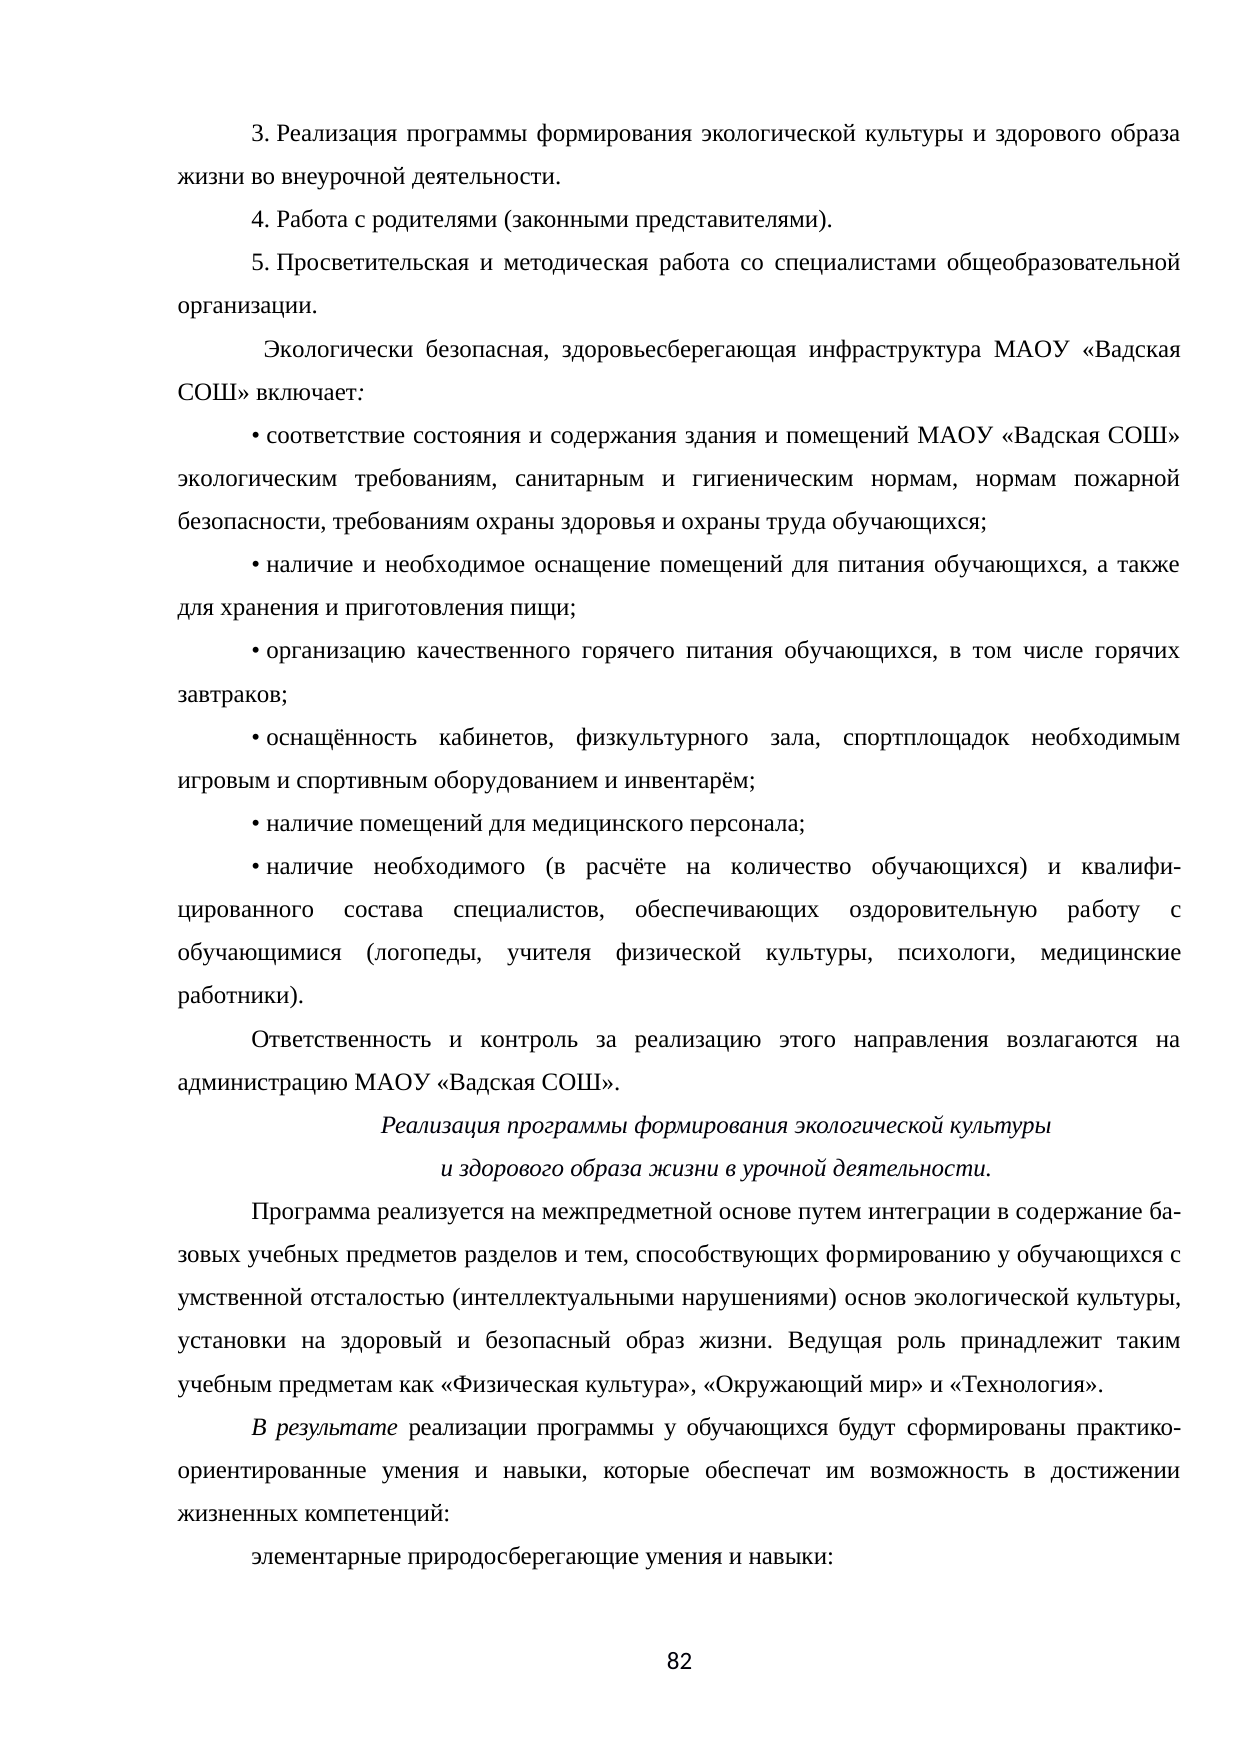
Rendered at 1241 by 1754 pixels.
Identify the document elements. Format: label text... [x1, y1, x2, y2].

text Ответственность и контроль за реализацию этого направления возлагаются на администрацию МАОУ «Вадская СОШ». [177, 1024, 1181, 1096]
text • оснащённость кабинетов, физкультурного зала, спортплощадок необходимым игровым и спортивным оборудованием и инвентарём; [177, 722, 1181, 794]
text • наличие и необходимое оснащение помещений для питания обучающихся, а также для хранения и приготовления пищи; [177, 549, 1181, 621]
text Реализация программы формирования экологической культуры [177, 1110, 1181, 1139]
text 5. Просветительская и методическая работа со специалистами общеобразовательной организации. [177, 247, 1181, 319]
text • соответствие состояния и содержания здания и помещений МАОУ «Вадская СОШ» экологическим требованиям, санитарным и гигиеническим нормам, нормам пожарной безопасности, требованиям охраны здоровья и охраны труда обучающихся; [177, 420, 1181, 535]
text элементарные природосберегающие умения и навыки: [177, 1541, 1181, 1570]
text • наличие помещений для медицинского персонала; [177, 808, 1181, 837]
text • организацию качественного горячего питания обучающихся, в том числе горячих завтраков; [177, 636, 1181, 707]
text 4. Работа с родителями (законными представителями). [177, 204, 1181, 233]
text Экологически безопасная, здоровьесберегающая инфраструктура МАОУ «Вадская СОШ» включает: [177, 334, 1181, 406]
text В результате реализации программы у обучающихся будут сформированы практико-ориентированные умения и навыки, которые обеспечат им возможность в достижении жизненных компетенций: [177, 1412, 1181, 1527]
text Программа реализуется на межпредметной основе путем интеграции в содержание базовых учебных предметов разделов и тем, способствующих формированию у обучающихся с умственной отсталостью (интеллектуальными нарушениями) основ экологической культуры, установки на здоровый и безопасный образ жизни. Ведущая роль принадлежит таким учебным предметам как «Физическая культура», «Окружающий мир» и «Технология». [177, 1196, 1181, 1397]
text 3. Реализация программы формирования экологической культуры и здорового образа жизни во внеурочной деятельности. [177, 118, 1181, 190]
text • наличие необходимого (в расчёте на количество обучающихся) и квалифицированного состава специалистов, обеспечивающих оздоровительную работу с обучающимися (логопеды, учителя физической культуры, психологи, медицинские работники). [177, 851, 1181, 1009]
text и здорового образа жизни в урочной деятельности. [177, 1153, 1181, 1182]
